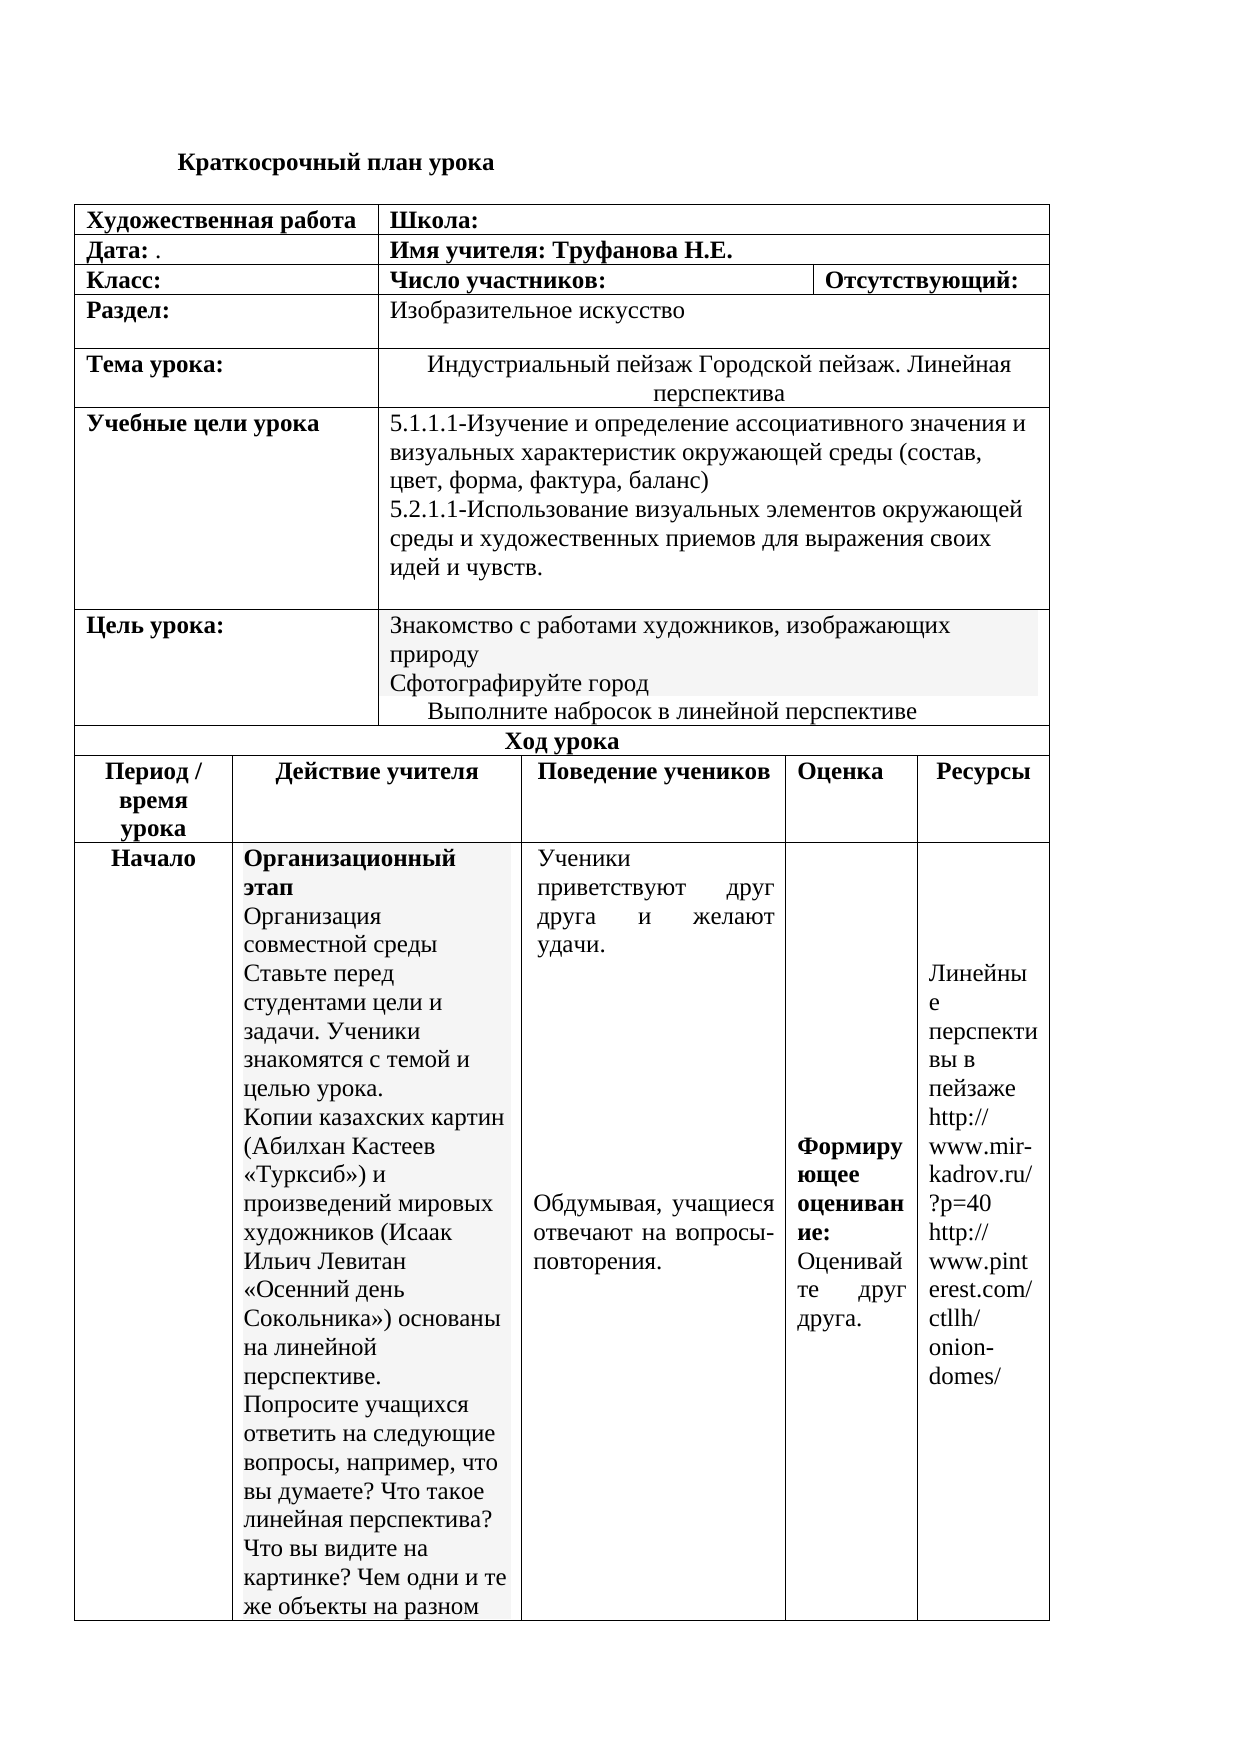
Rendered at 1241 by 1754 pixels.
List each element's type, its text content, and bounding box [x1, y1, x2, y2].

table_cell Раздел: [75, 295, 378, 348]
table_cell Число участников: [379, 265, 813, 294]
text Краткосрочный план урока [177, 147, 1152, 176]
table_cell Класс: [75, 265, 378, 294]
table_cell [918, 843, 1049, 1619]
table_cell Дата: . [75, 235, 378, 264]
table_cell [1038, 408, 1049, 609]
table_cell Начало [75, 843, 232, 1619]
table_cell Отсутствующий: [814, 265, 1049, 294]
table_cell Тема урока: [75, 349, 378, 407]
table_cell Период / время урока [75, 756, 232, 842]
table_cell Изобразительное искусство [379, 295, 1049, 348]
table_cell Ход урока [75, 726, 1049, 755]
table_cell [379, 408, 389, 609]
table_cell Оценка [786, 756, 917, 842]
table_cell Ресурсы [918, 756, 1049, 842]
table_cell Учебные цели урока [75, 408, 378, 609]
table_cell Знакомство с работами художников, изображающих природу Сфотографируйте город Выполните набросок в линейной перспективе [379, 610, 1049, 725]
table_header Школа: [379, 205, 1049, 234]
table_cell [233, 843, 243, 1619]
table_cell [786, 843, 917, 1619]
table_cell Индустриальный пейзаж Городской пейзаж. Линейная перспектива [379, 349, 1049, 407]
table_cell Имя учителя: Труфанова Н.Е. [379, 235, 1049, 264]
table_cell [522, 843, 785, 1619]
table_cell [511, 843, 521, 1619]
table_cell Поведение учеников [522, 756, 785, 842]
table_cell Цель урока: [75, 610, 378, 725]
table_cell Действие учителя [233, 756, 521, 842]
table_header Художественная работа [75, 205, 378, 234]
